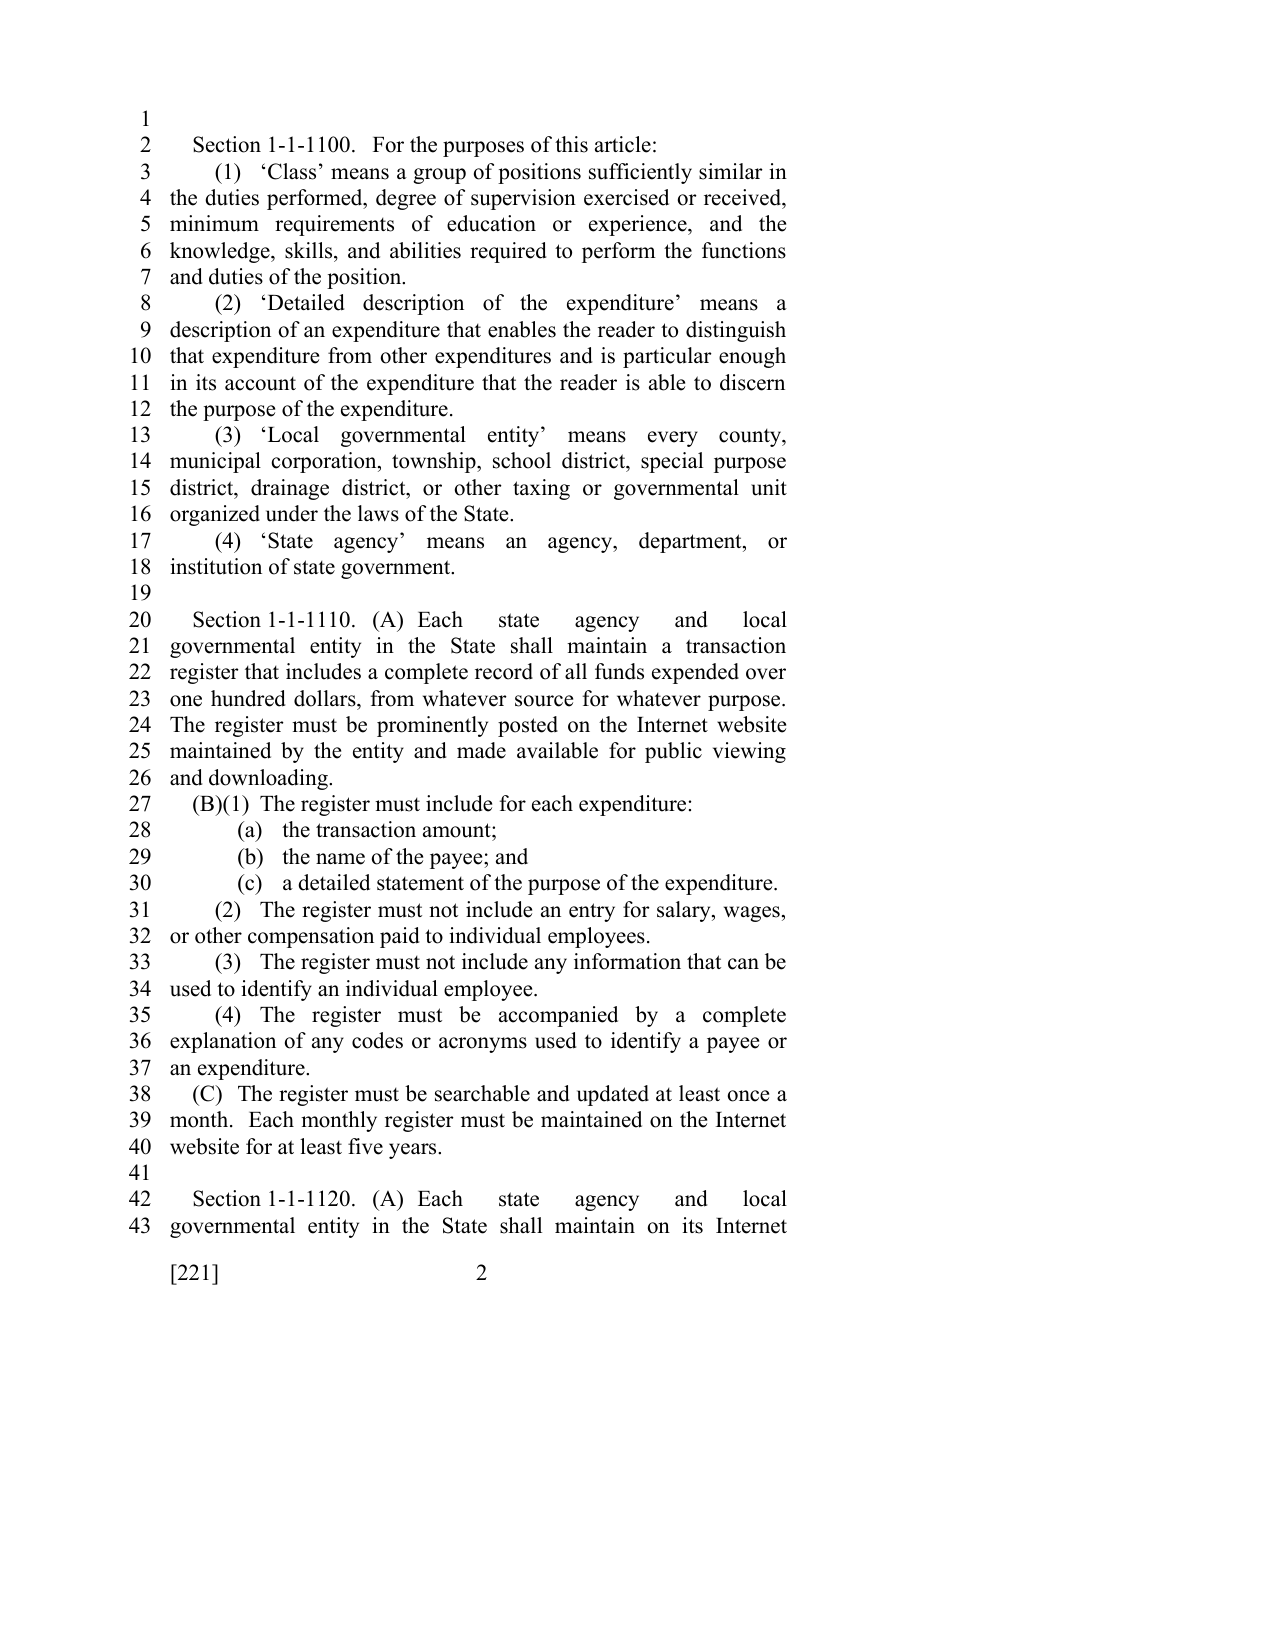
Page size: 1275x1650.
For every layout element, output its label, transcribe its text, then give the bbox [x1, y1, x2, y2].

text (B)(1) The register must include for each expenditure: [169, 790, 787, 817]
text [169, 1186, 787, 1238]
text (b) the name of the payee; and [169, 843, 787, 869]
text (C) The register must be searchable and updated at least once a month. Each monthly register must be maintained on the Internet website for at least five years. [169, 1080, 787, 1159]
text Section 1-1-1100. For the purposes of this article: [169, 131, 787, 158]
text (4) The register must be accompanied by a complete explanation of any codes or acronyms used to identify a payee or an expenditure. [169, 1001, 787, 1080]
text (2) The register must not include an entry for salary, wages, or other compensation paid to individual employees. [169, 896, 787, 948]
text (4) ‘State agency’ means an agency, department, or institution of state government. [169, 527, 787, 579]
text (a) the transaction amount; [169, 817, 787, 843]
text (3) ‘Local governmental entity’ means every county, municipal corporation, township, school district, special purpose district, drainage district, or other taxing or governmental unit organized under the laws of the State. [169, 421, 787, 527]
text (3) The register must not include any information that can be used to identify an individual employee. [169, 948, 787, 1001]
text (1) ‘Class’ means a group of positions sufficiently similar in the duties performed, degree of supervision exercised or received, minimum requirements of education or experience, and the knowledge, skills, and abilities required to perform the functions and duties of the position. [169, 158, 787, 289]
text (2) ‘Detailed description of the expenditure’ means a description of an expenditure that enables the reader to distinguish that expenditure from other expenditures and is particular enough in its account of the expenditure that the reader is able to discern the purpose of the expenditure. [169, 289, 787, 421]
text (c) a detailed statement of the purpose of the expenditure. [169, 869, 787, 896]
text Section 1-1-1110. (A) Each state agency and local governmental entity in the State shall maintain a transaction register that includes a complete record of all funds expended over one hundred dollars, from whatever source for whatever purpose. The register must be prominently posted on the Internet website maintained by the entity and made available for public viewing and downloading. [169, 606, 787, 790]
